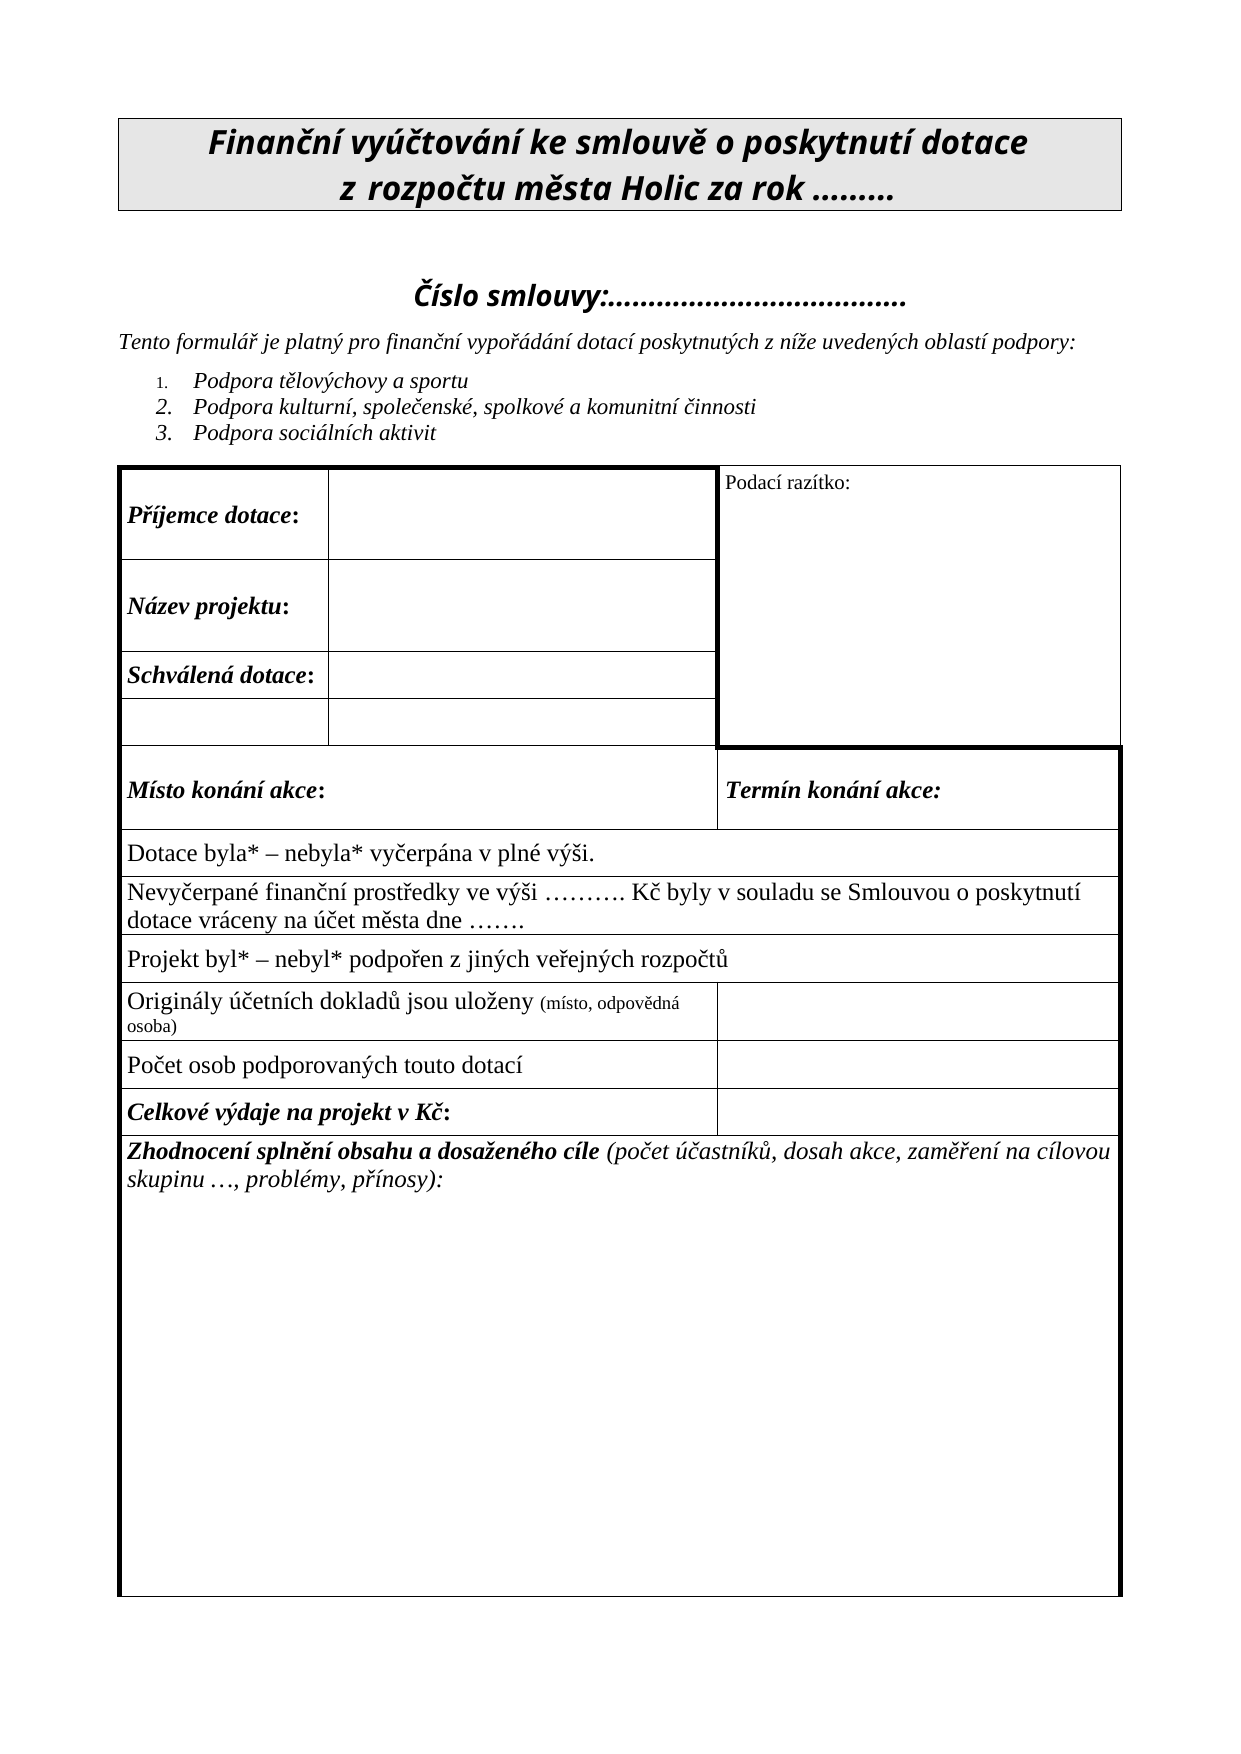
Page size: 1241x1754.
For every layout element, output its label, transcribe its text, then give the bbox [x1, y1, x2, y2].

list Podpora sociálních aktivit [156, 419, 1122, 446]
table_cell [329, 699, 715, 745]
table_cell [718, 1041, 1118, 1087]
table_cell Nevyčerpané finanční prostředky ve výši ………. Kč byly v souladu se Smlouvou o poskytnutí dotace vráceny na účet města dne ……. [122, 877, 1118, 934]
table_cell Místo konání akce: [122, 746, 717, 828]
table_header Příjemce dotace: [122, 470, 328, 559]
table_cell Originály účetních dokladů jsou uloženy (místo, odpovědná osoba) [122, 983, 717, 1040]
table_header [329, 470, 715, 559]
table_cell Počet osob podporovaných touto dotací [122, 1041, 717, 1087]
table_cell Termín konání akce: [718, 750, 1118, 828]
table_cell Schválená dotace: [122, 652, 328, 698]
table_cell Dotace byla* – nebyla* vyčerpána v plné výši. [122, 830, 1118, 876]
table_cell [329, 560, 715, 651]
text Tento formulář je platný pro finanční vypořádání dotací poskytnutých z níže uvedených oblastí podpory: [118, 328, 1122, 354]
table_cell [122, 699, 328, 745]
table_cell Celkové výdaje na projekt v Kč: [122, 1089, 717, 1135]
table_header Finanční vyúčtování ke smlouvě o poskytnutí dotace z rozpočtu města Holic za rok ……… [119, 119, 1121, 210]
table_cell [718, 983, 1118, 1040]
table_cell Projekt byl* – nebyl* podpořen z jiných veřejných rozpočtů [122, 935, 1118, 982]
table_cell Název projektu: [122, 560, 328, 651]
table_cell [718, 1089, 1118, 1135]
list Podpora tělovýchovy a sportu [156, 367, 1122, 393]
text Číslo smlouvy:………………………………. [339, 276, 1122, 315]
table_cell Zhodnocení splnění obsahu a dosaženého cíle (počet účastníků, dosah akce, zaměření na cílovou skupinu …, problémy, přínosy): [122, 1136, 1118, 1596]
table_cell [329, 652, 715, 698]
table_header Podací razítko: [720, 466, 1120, 745]
list Podpora kulturní, společenské, spolkové a komunitní činnosti [156, 393, 1122, 419]
